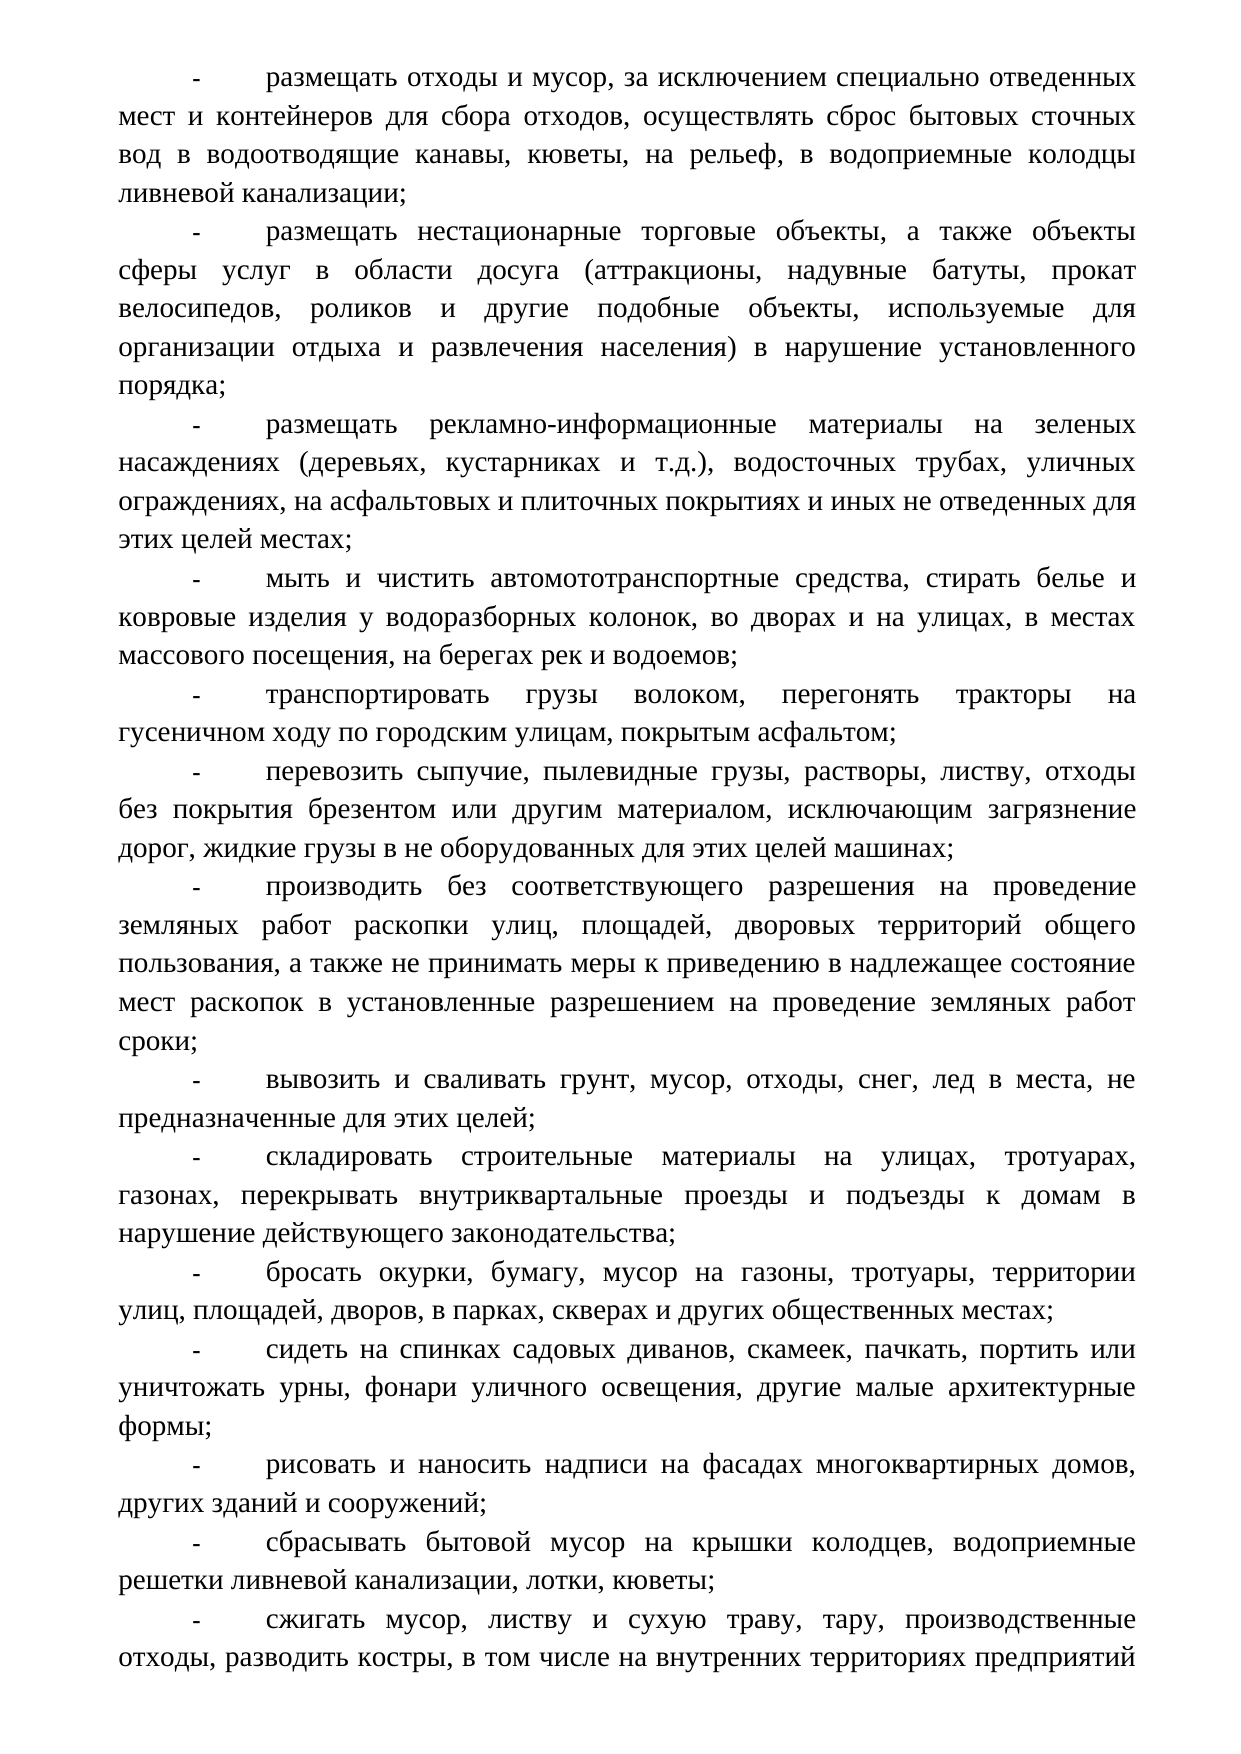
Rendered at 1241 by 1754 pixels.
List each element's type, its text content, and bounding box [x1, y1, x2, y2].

list размещать нестационарные торговые объекты, а также объекты сферы услуг в области досуга (аттракционы, надувные батуты, прокат велосипедов, роликов и другие подобные объекты, используемые для организации отдыха и развлечения населения) в нарушение установленного порядка; [118, 213, 1137, 401]
list бросать окурки, бумагу, мусор на газоны, тротуары, территории улиц, площадей, дворов, в парках, скверах и других общественных местах; [118, 1254, 1137, 1326]
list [118, 1601, 1137, 1673]
list рисовать и наносить надписи на фасадах многоквартирных домов, других зданий и сооружений; [118, 1447, 1137, 1519]
list производить без соответствующего разрешения на проведение земляных работ раскопки улиц, площадей, дворовых территорий общего пользования, а также не принимать меры к приведению в надлежащее состояние мест раскопок в установленные разрешением на проведение земляных работ сроки; [118, 868, 1137, 1056]
list размещать рекламно-информационные материалы на зеленых насаждениях (деревьях, кустарниках и т.д.), водосточных трубах, уличных ограждениях, на асфальтовых и плиточных покрытиях и иных не отведенных для этих целей местах; [118, 406, 1137, 555]
list сбрасывать бытовой мусор на крышки колодцев, водоприемные решетки ливневой канализации, лотки, кюветы; [118, 1524, 1137, 1596]
list перевозить сыпучие, пылевидные грузы, растворы, листву, отходы без покрытия брезентом или другим материалом, исключающим загрязнение дорог, жидкие грузы в не оборудованных для этих целей машинах; [118, 753, 1137, 863]
list мыть и чистить автомототранспортные средства, стирать белье и ковровые изделия у водоразборных колонок, во дворах и на улицах, в местах массового посещения, на берегах рек и водоемов; [118, 560, 1137, 671]
list вывозить и сваливать грунт, мусор, отходы, снег, лед в места, не предназначенные для этих целей; [118, 1061, 1137, 1133]
list складировать строительные материалы на улицах, тротуарах, газонах, перекрывать внутриквартальные проезды и подъезды к домам в нарушение действующего законодательства; [118, 1138, 1137, 1249]
list сидеть на спинках садовых диванов, скамеек, пачкать, портить или уничтожать урны, фонари уличного освещения, другие малые архитектурные формы; [118, 1331, 1137, 1442]
list размещать отходы и мусор, за исключением специально отведенных мест и контейнеров для сбора отходов, осуществлять сброс бытовых сточных вод в водоотводящие канавы, кюветы, на рельеф, в водоприемные колодцы ливневой канализации; [118, 59, 1137, 208]
list транспортировать грузы волоком, перегонять тракторы на гусеничном ходу по городским улицам, покрытым асфальтом; [118, 676, 1137, 748]
